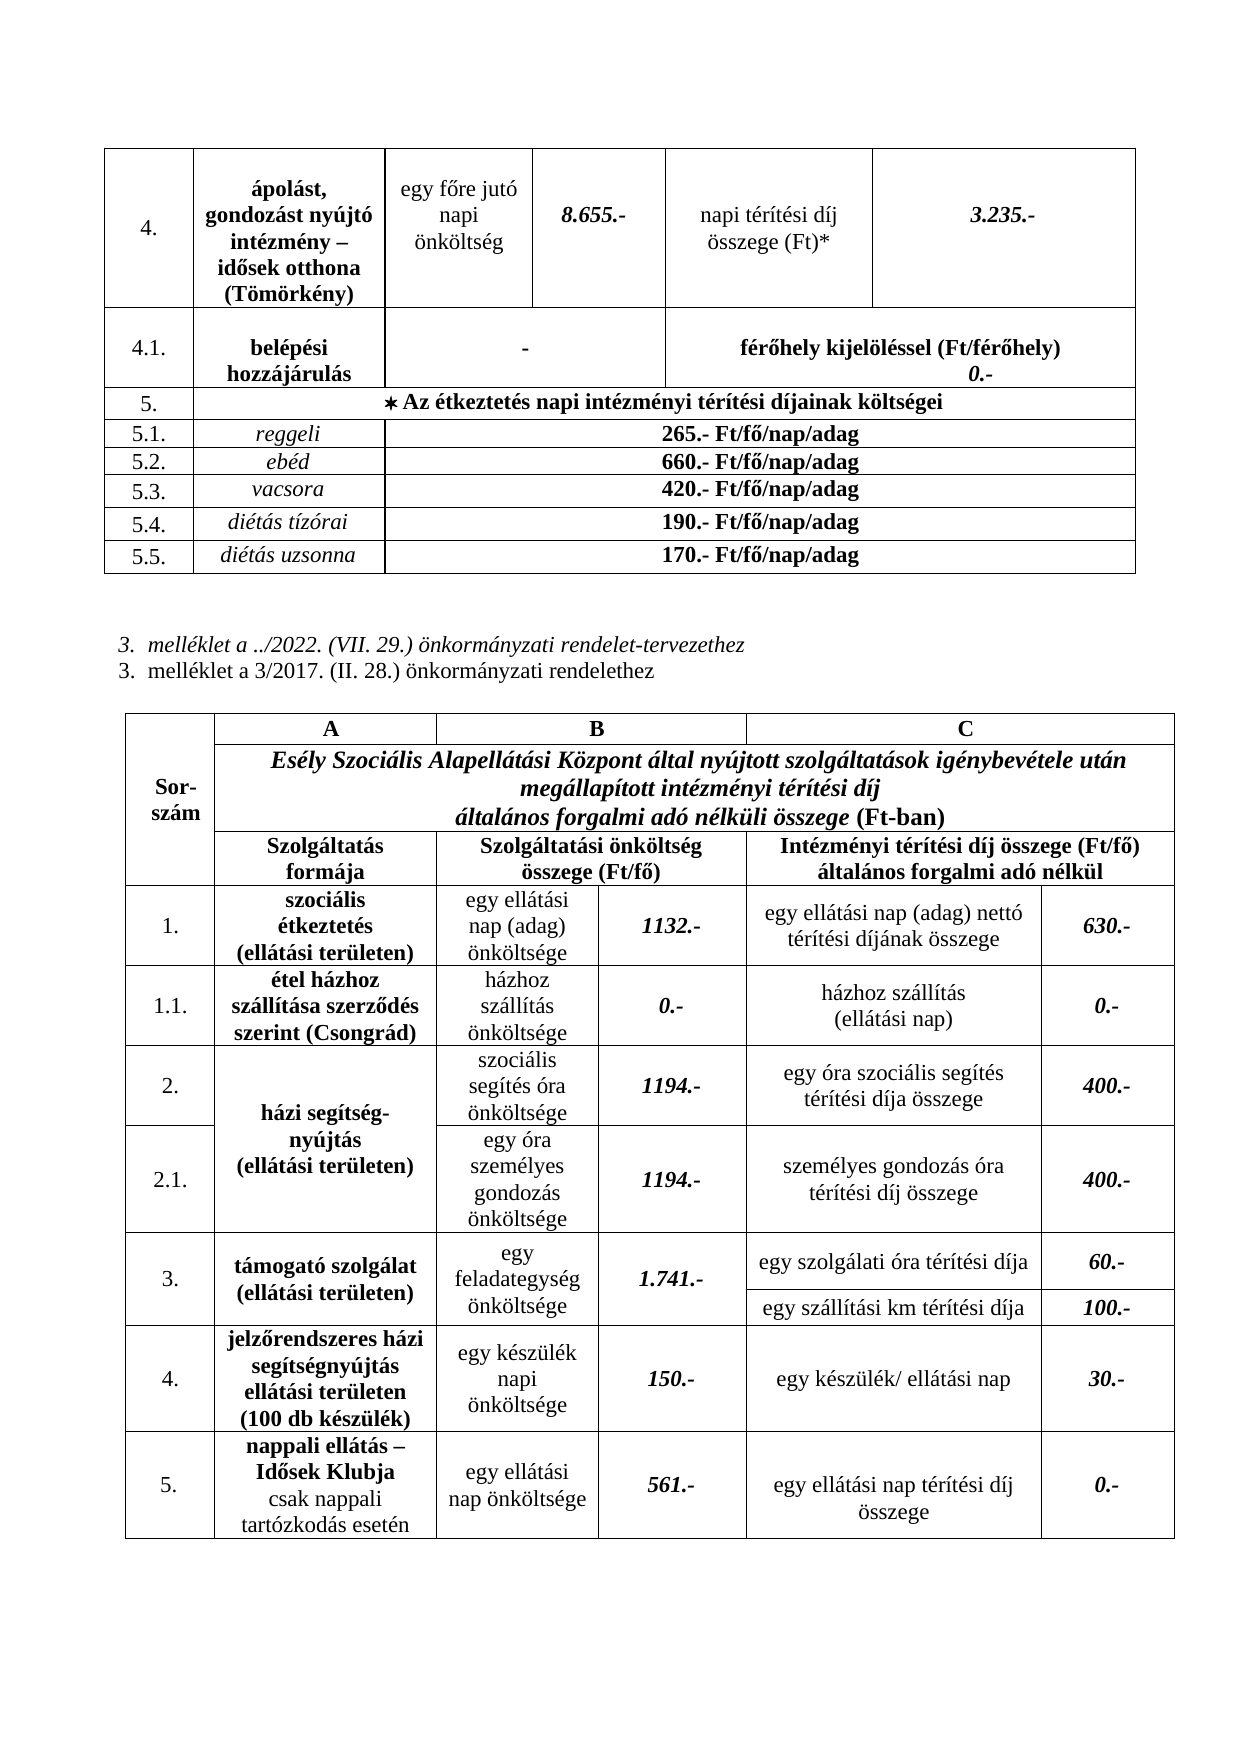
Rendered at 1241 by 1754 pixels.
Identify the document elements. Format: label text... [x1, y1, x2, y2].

table_cell nappali ellátás – Idősek Klubja csak nappali tartózkodás esetén [215, 1432, 436, 1537]
table_cell belépési hozzájárulás [194, 308, 384, 387]
table_cell diétás uzsonna [194, 541, 384, 572]
table_cell egy főre jutó napi önköltség [386, 149, 532, 307]
table_cell 1132.- [599, 886, 746, 965]
table_cell Szolgáltatás formája [215, 832, 436, 885]
table_cell 0.- [599, 966, 746, 1045]
list melléklet a 3/2017. (II. 28.) önkormányzati rendelethez [118, 657, 1093, 684]
list melléklet a ../2022. (VII. 29.) önkormányzati rendelet-tervezethez [118, 631, 1093, 657]
table_header Sor-szám [126, 714, 214, 885]
table_cell szociális segítés óra önköltsége [437, 1046, 598, 1125]
table_cell Intézményi térítési díj összege (Ft/fő) általános forgalmi adó nélkül [747, 832, 1174, 885]
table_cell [437, 1432, 598, 1537]
table_cell házi segítség-nyújtás (ellátási területen) [215, 1046, 436, 1232]
table_cell 4.1. [105, 308, 193, 387]
table_cell napi térítési díj összege (Ft)* [666, 149, 872, 307]
table_cell személyes gondozás óra térítési díj összege [747, 1126, 1041, 1232]
table_cell 4. [105, 149, 193, 307]
table_cell 0.- [1042, 1432, 1174, 1537]
table_cell férőhely kijelöléssel (Ft/férőhely) 0.- [666, 308, 1135, 387]
table_cell egy óra személyes gondozás önköltsége [437, 1126, 598, 1232]
table_cell Az étkeztetés napi intézményi térítési díjainak költségei [194, 388, 1135, 419]
table_cell 5.2. [105, 448, 193, 474]
table_cell 2. [126, 1046, 214, 1125]
table_cell házhoz szállítás (ellátási nap) [747, 966, 1041, 1045]
table_cell 5. [105, 388, 193, 419]
table_cell 1. [126, 886, 214, 965]
table_cell 5. [126, 1432, 214, 1537]
table_cell támogató szolgálat (ellátási területen) [215, 1233, 436, 1324]
table_cell 5.4. [105, 508, 193, 540]
table_cell egy készülék/ ellátási nap [747, 1326, 1041, 1431]
table_cell 190.- Ft/fő/nap/adag [386, 508, 1135, 540]
table_cell 561.- [599, 1432, 746, 1537]
table_header C [747, 714, 1174, 744]
table_cell házhoz szállítás önköltsége [437, 966, 598, 1045]
table_cell 265.- Ft/fő/nap/adag [386, 420, 1135, 447]
table_cell vacsora [194, 475, 384, 507]
table_cell 2.1. [126, 1126, 214, 1232]
table_cell 1.1. [126, 966, 214, 1045]
table_cell 8.655.- [533, 149, 665, 307]
table_cell 3.235.- [873, 149, 1135, 307]
table_cell 60.- [1042, 1233, 1174, 1289]
table_cell jelzőrendszeres házi segítségnyújtás ellátási területen (100 db készülék) [215, 1326, 436, 1431]
table_cell Esély Szociális Alapellátási Központ által nyújtott szolgáltatások igénybevétele után megállapított intézményi térítési díj általános forgalmi adó nélküli összege (Ft-ban) [215, 745, 1174, 831]
table_cell 1194.- [599, 1046, 746, 1125]
table_cell étel házhoz szállítása szerződés szerint (Csongrád) [215, 966, 436, 1045]
table_cell 400.- [1042, 1046, 1174, 1125]
table_cell 0.- [1042, 966, 1174, 1045]
table_cell 660.- Ft/fő/nap/adag [386, 448, 1135, 474]
table_cell 150.- [599, 1326, 746, 1431]
table_cell 30.- [1042, 1326, 1174, 1431]
table_cell reggeli [194, 420, 384, 447]
table_cell 3. [126, 1233, 214, 1324]
table_cell diétás tízórai [194, 508, 384, 540]
table_cell 1194.- [599, 1126, 746, 1232]
table_cell 170.- Ft/fő/nap/adag [386, 541, 1135, 572]
table_cell szociális étkeztetés (ellátási területen) [215, 886, 436, 965]
table_cell ebéd [194, 448, 384, 474]
table_cell 1.741.- [599, 1233, 746, 1324]
table_cell egy készülék napi önköltsége [437, 1326, 598, 1431]
table_cell 5.5. [105, 541, 193, 572]
table_cell egy ellátási nap térítési díj összege [747, 1432, 1041, 1537]
table_cell 630.- [1042, 886, 1174, 965]
table_cell 4. [126, 1326, 214, 1431]
table_cell 5.3. [105, 475, 193, 507]
table_cell egy óra szociális segítés térítési díja összege [747, 1046, 1041, 1125]
table_header B [437, 714, 746, 744]
table_cell egy ellátási nap (adag) nettó térítési díjának összege [747, 886, 1041, 965]
table_header A [215, 714, 436, 744]
table_cell egy szállítási km térítési díja [747, 1290, 1041, 1324]
table_cell egy szolgálati óra térítési díja [747, 1233, 1041, 1289]
table_cell 400.- [1042, 1126, 1174, 1232]
table_cell - [386, 308, 665, 387]
table_cell ápolást, gondozást nyújtó intézmény – idősek otthona (Tömörkény) [194, 149, 384, 307]
table_cell 420.- Ft/fő/nap/adag [386, 475, 1135, 507]
table_cell egy feladategység önköltsége [437, 1233, 598, 1324]
table_cell Szolgáltatási önköltség összege (Ft/fő) [437, 832, 746, 885]
table_cell 100.- [1042, 1290, 1174, 1324]
table_cell egy ellátási nap (adag) önköltsége [437, 886, 598, 965]
table_cell 5.1. [105, 420, 193, 447]
